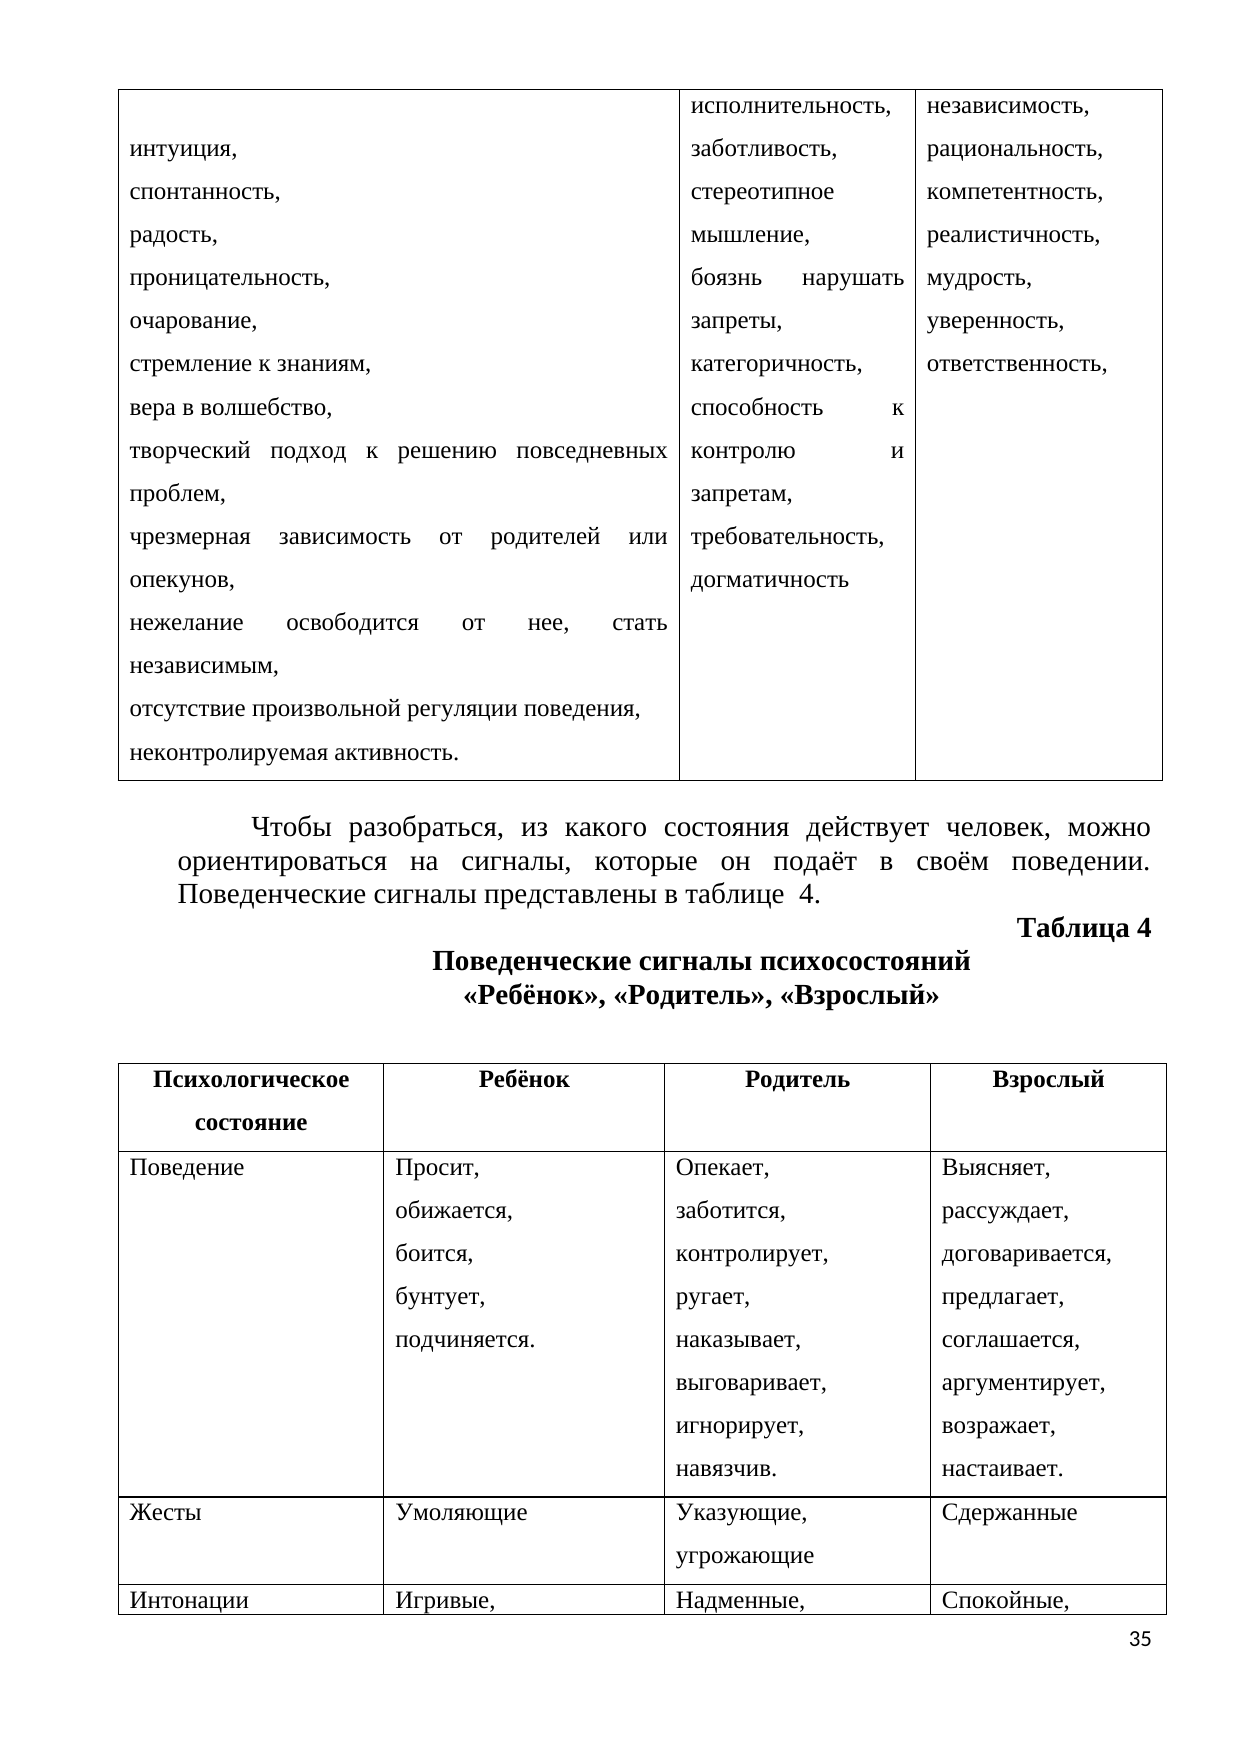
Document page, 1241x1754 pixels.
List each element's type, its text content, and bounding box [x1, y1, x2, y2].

table_header Взрослый [931, 1064, 1166, 1151]
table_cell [119, 90, 679, 779]
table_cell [916, 90, 1162, 779]
table_cell Просит, обижается, боится, бунтует, подчиняется. [384, 1152, 664, 1496]
table_cell Выясняет, рассуждает, договаривается, предлагает, соглашается, аргументирует, возражает, настаивает. [931, 1152, 1166, 1496]
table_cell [384, 1585, 664, 1613]
table_cell Жесты [119, 1498, 383, 1584]
text Поведенческие сигналы психосостояний [177, 943, 1152, 977]
table_cell Сдержанные [931, 1498, 1166, 1584]
table_header Психологическое состояние [119, 1064, 383, 1151]
text Чтобы разобраться, из какого состояния действует человек, можно ориентироваться на сигналы, которые он подаёт в своём поведении. Поведенческие сигналы представлены в таблице 4. [177, 809, 1152, 910]
table_cell Умоляющие [384, 1498, 664, 1584]
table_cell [680, 90, 915, 779]
table_cell Указующие, угрожающие [665, 1498, 930, 1584]
table_header Ребёнок [384, 1064, 664, 1151]
table_cell Опекает, заботится, контролирует, ругает, наказывает, выговаривает, игнорирует, навязчив. [665, 1152, 930, 1496]
table_header Родитель [665, 1064, 930, 1151]
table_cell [931, 1585, 1166, 1613]
table_cell Поведение [119, 1152, 383, 1496]
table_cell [665, 1585, 930, 1613]
text Таблица 4 [177, 910, 1152, 943]
text «Ребёнок», «Родитель», «Взрослый» [177, 977, 1152, 1011]
table_cell Интонации [119, 1585, 383, 1613]
